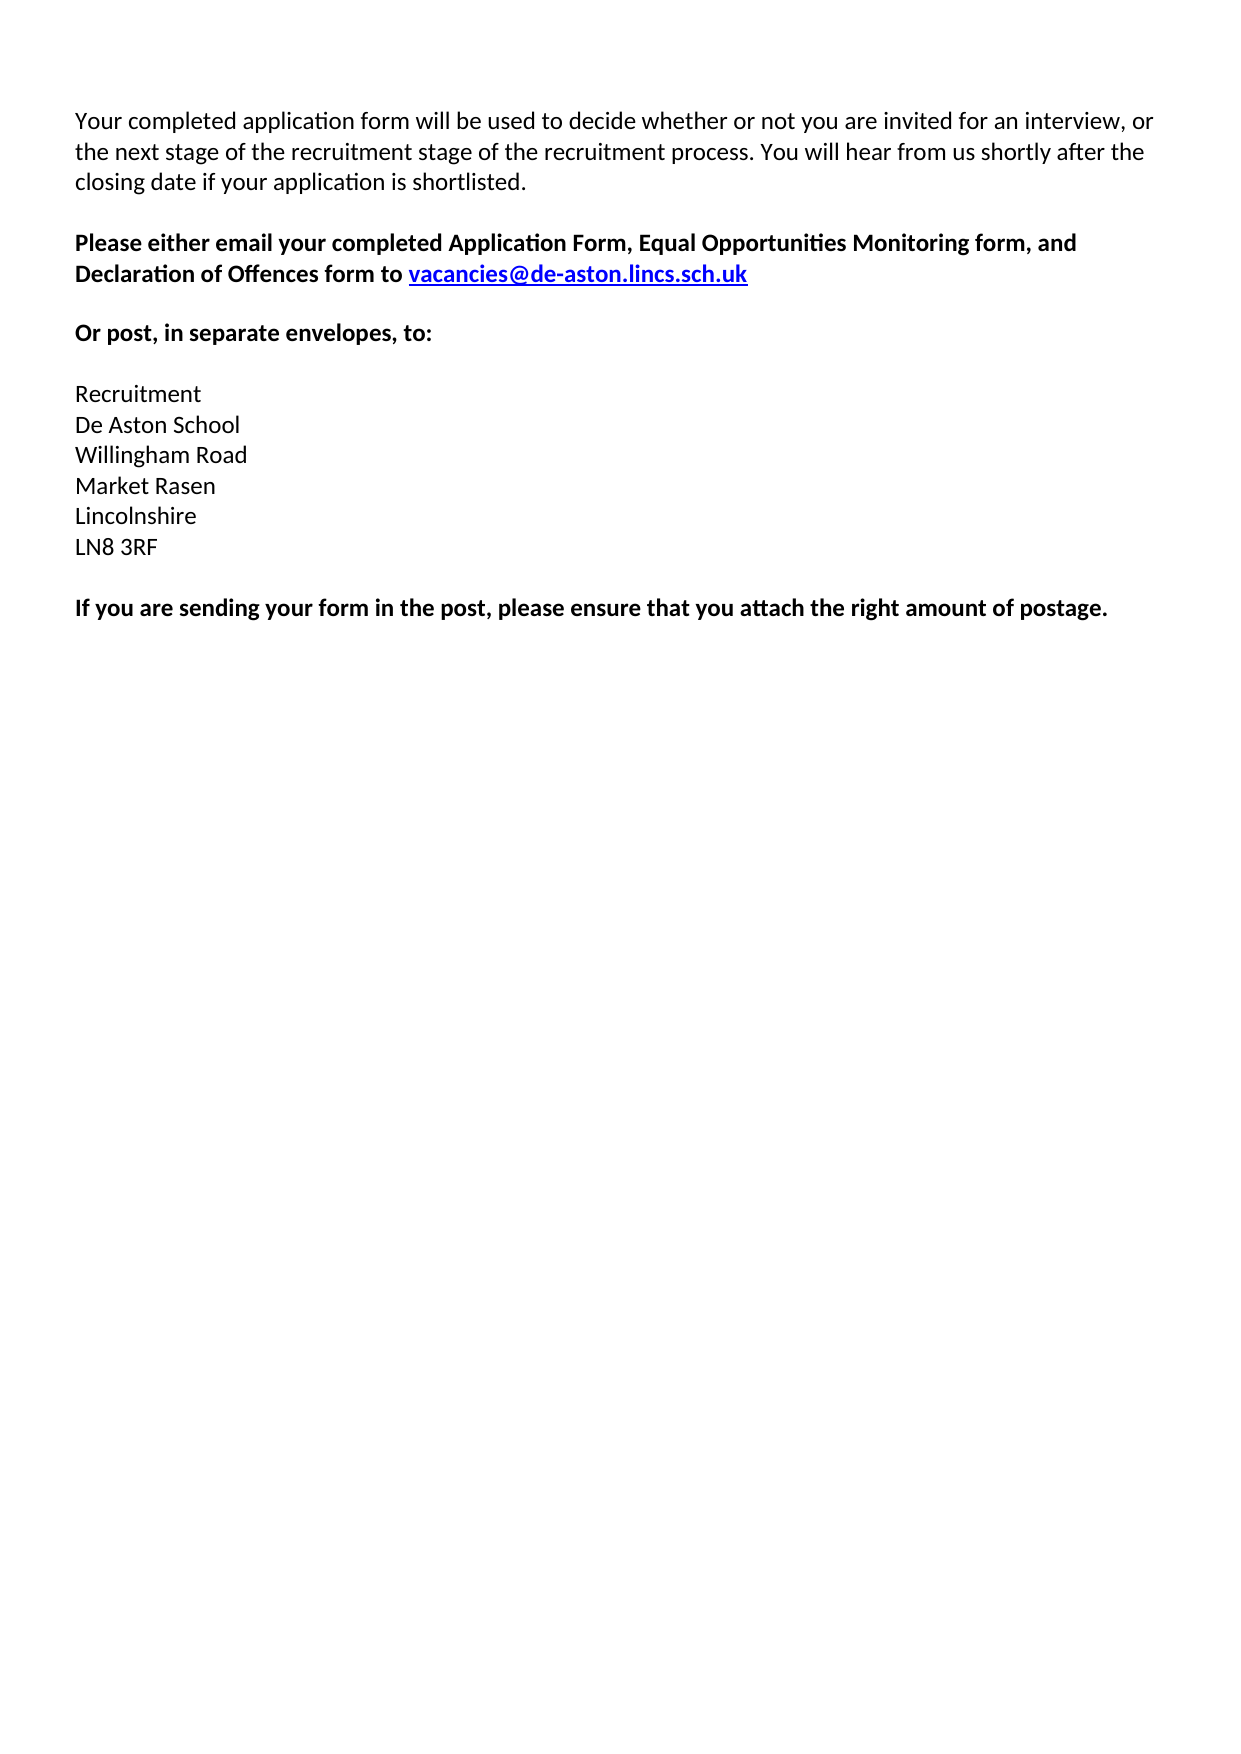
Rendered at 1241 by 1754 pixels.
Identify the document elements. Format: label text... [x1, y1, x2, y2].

text Your completed application form will be used to decide whether or not you are invited for an interview, or the next stage of the recruitment stage of the recruitment process. You will hear from us shortly after the closing date if your application is shortlisted. [75, 106, 1165, 197]
text Or post, in separate envelopes, to: [75, 317, 1165, 348]
text Recruitment [75, 378, 1165, 409]
text Lincolnshire [75, 501, 1165, 531]
text If you are sending your form in the post, please ensure that you attach the right amount of postage. [75, 592, 1165, 623]
text De Aston School [75, 409, 1165, 439]
text Market Rasen [75, 470, 1165, 501]
text LN8 3RF [75, 531, 1165, 562]
text Please either email your completed Application Form, Equal Opportunities Monitoring form, and Declaration of Offences form to vacancies@de-aston.lincs.sch.uk [75, 228, 1165, 289]
text Willingham Road [75, 439, 1165, 470]
